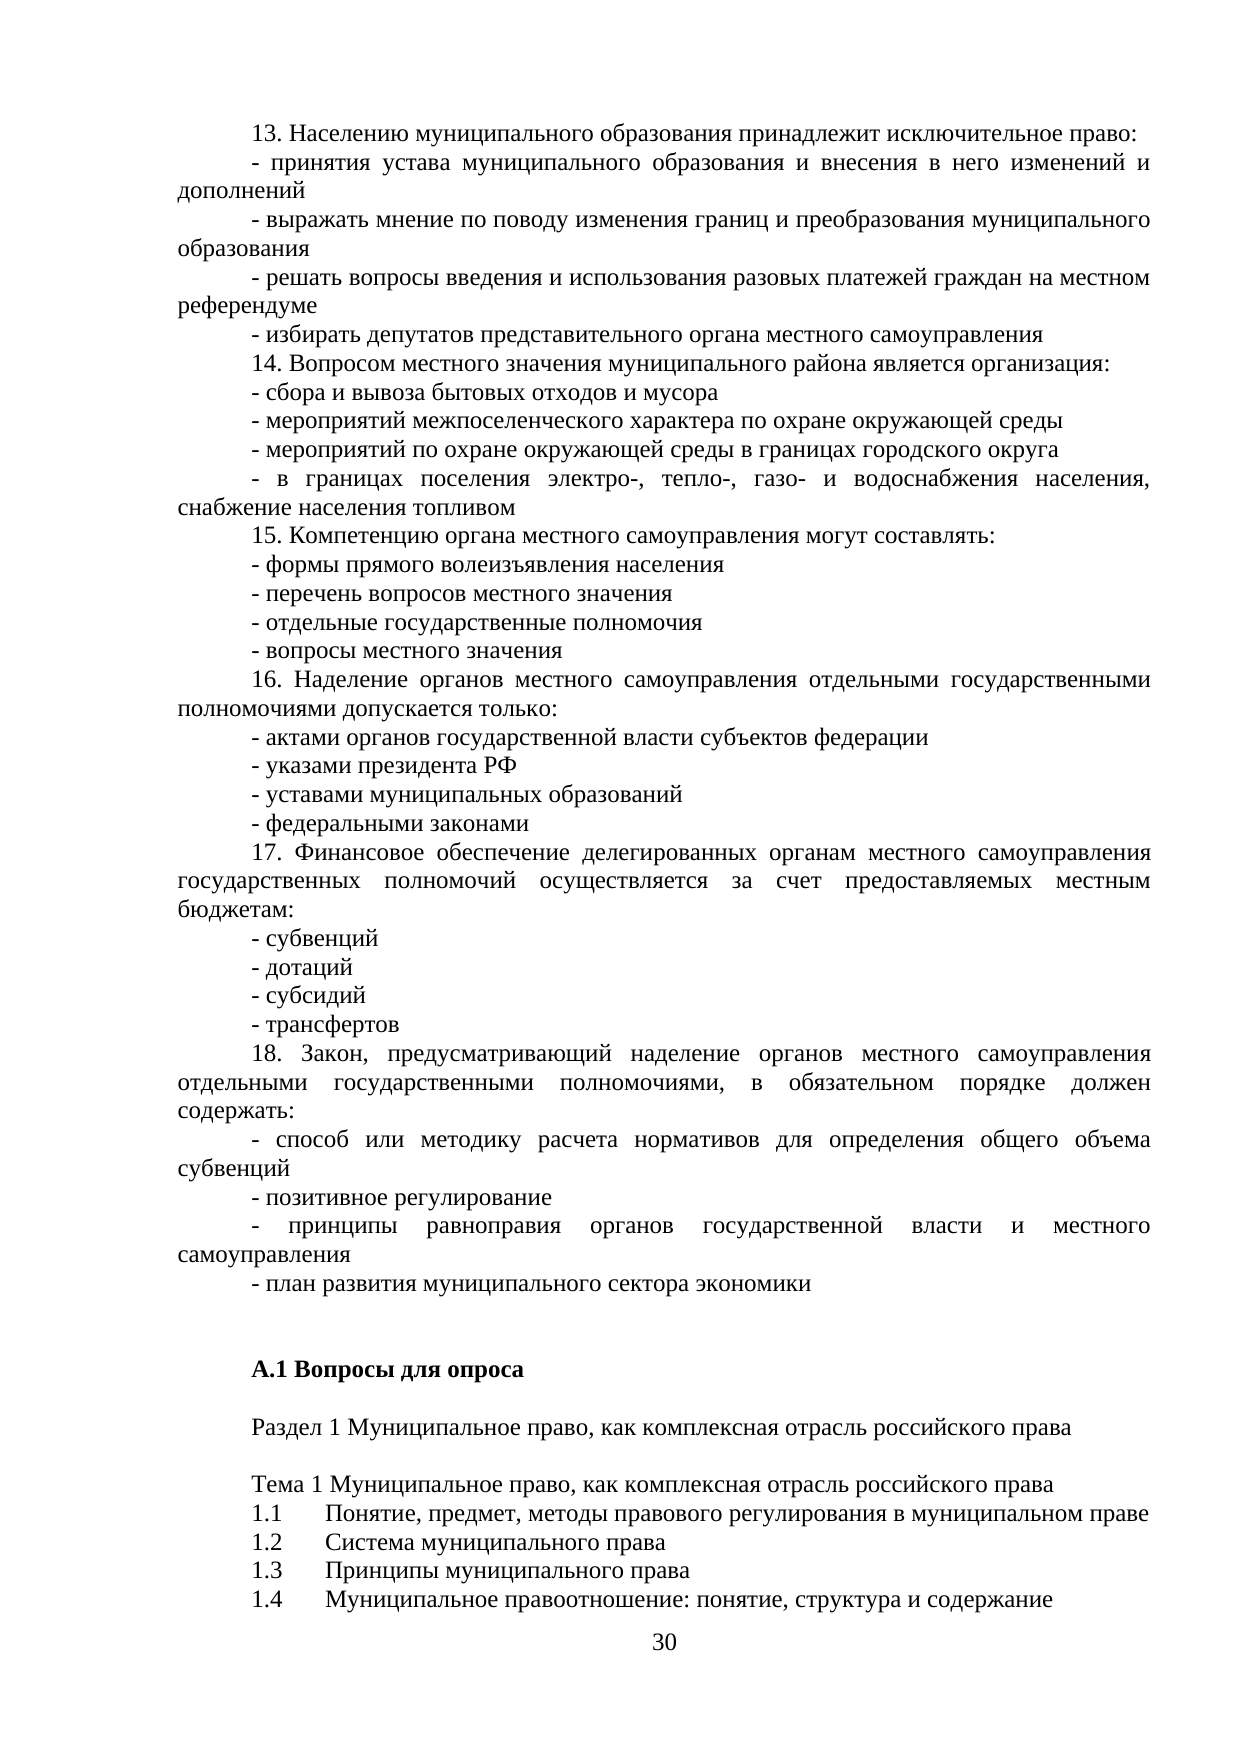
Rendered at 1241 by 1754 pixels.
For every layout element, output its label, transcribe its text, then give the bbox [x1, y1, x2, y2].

text - решать вопросы введения и использования разовых платежей граждан на местном референдуме [177, 262, 1152, 319]
list Муниципальное правоотношение: понятие, структура и содержание [177, 1584, 1152, 1613]
text - план развития муниципального сектора экономики [177, 1268, 1152, 1297]
list Принципы муниципального права [177, 1556, 1152, 1584]
text - выражать мнение по поводу изменения границ и преобразования муниципального образования [177, 204, 1152, 262]
text - указами президента РФ [177, 751, 1152, 779]
list Система муниципального права [177, 1527, 1152, 1556]
text - позитивное регулирование [177, 1182, 1152, 1211]
text - субвенций [177, 923, 1152, 952]
text - перечень вопросов местного значения [177, 578, 1152, 607]
text 13. Населению муниципального образования принадлежит исключительное право: [177, 118, 1152, 147]
text - уставами муниципальных образований [177, 779, 1152, 808]
text 16. Наделение органов местного самоуправления отдельными государственными полномочиями допускается только: [177, 664, 1152, 722]
text Тема 1 Муниципальное право, как комплексная отрасль российского права [177, 1469, 1152, 1498]
text 15. Компетенцию органа местного самоуправления могут составлять: [177, 521, 1152, 549]
text - формы прямого волеизъявления населения [177, 549, 1152, 578]
text - способ или методику расчета нормативов для определения общего объема субвенций [177, 1124, 1152, 1182]
text 18. Закон, предусматривающий наделение органов местного самоуправления отдельными государственными полномочиями, в обязательном порядке должен содержать: [177, 1038, 1152, 1124]
text 14. Вопросом местного значения муниципального района является организация: [177, 348, 1152, 377]
text - субсидий [177, 981, 1152, 1009]
text - отдельные государственные полномочия [177, 607, 1152, 636]
text - в границах поселения электро-, тепло-, газо- и водоснабжения населения, снабжение населения топливом [177, 463, 1152, 521]
text - мероприятий по охране окружающей среды в границах городского округа [177, 434, 1152, 463]
text - федеральными законами [177, 808, 1152, 837]
text - актами органов государственной власти субъектов федерации [177, 722, 1152, 751]
text - дотаций [177, 952, 1152, 981]
text - вопросы местного значения [177, 636, 1152, 664]
text - принципы равноправия органов государственной власти и местного самоуправления [177, 1211, 1152, 1268]
text А.1 Вопросы для опроса [177, 1354, 1152, 1383]
text - избирать депутатов представительного органа местного самоуправления [177, 319, 1152, 348]
text - принятия устава муниципального образования и внесения в него изменений и дополнений [177, 147, 1152, 204]
text 17. Финансовое обеспечение делегированных органам местного самоуправления государственных полномочий осуществляется за счет предоставляемых местным бюджетам: [177, 837, 1152, 923]
list Понятие, предмет, методы правового регулирования в муниципальном праве [177, 1498, 1152, 1527]
text Раздел 1 Муниципальное право, как комплексная отрасль российского права [177, 1412, 1152, 1441]
text - трансфертов [177, 1009, 1152, 1038]
text - сбора и вывоза бытовых отходов и мусора [177, 377, 1152, 406]
text - мероприятий межпоселенческого характера по охране окружающей среды [177, 406, 1152, 434]
